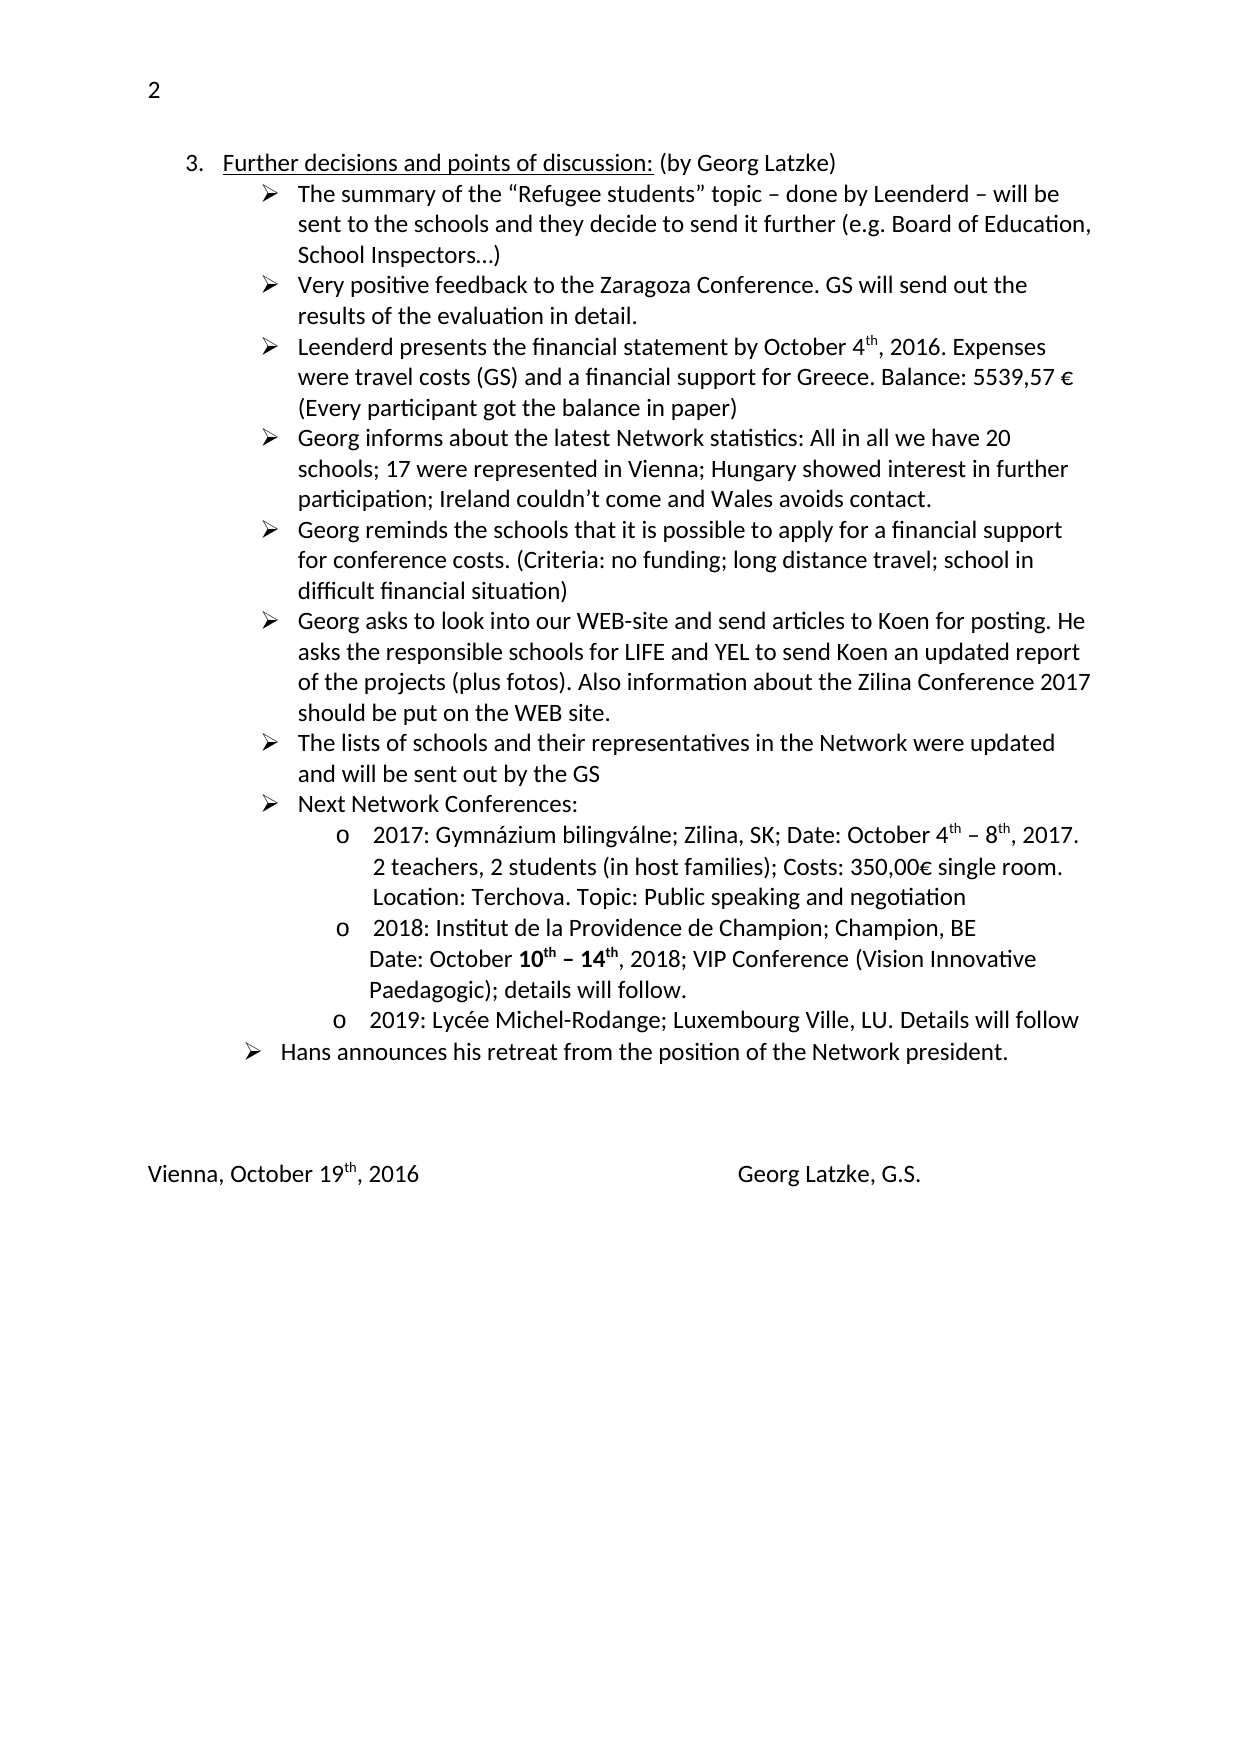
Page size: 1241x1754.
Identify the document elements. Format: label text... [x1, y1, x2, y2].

list Next Network Conferences: [260, 788, 1093, 819]
list Georg informs about the latest Network statistics: All in all we have 20 schools; 17 were represented in Vienna; Hungary showed interest in further participation; Ireland couldn’t come and Wales avoids contact. [260, 422, 1093, 514]
text Vienna, October 19th, 2016 Georg Latzke, G.S. [148, 1158, 1093, 1189]
list The summary of the “Refugee students” topic – done by Leenderd – will be sent to the schools and they decide to send it further (e.g. Board of Education, School Inspectors…) [260, 178, 1093, 270]
list 2019: Lycée Michel-Rodange; Luxembourg Ville, LU. Details will follow [332, 1005, 1093, 1036]
list 2018: Institut de la Providence de Champion; Champion, BE [335, 912, 1093, 944]
list Very positive feedback to the Zaragoza Conference. GS will send out the results of the evaluation in detail. [260, 270, 1093, 331]
text Date: October 10th – 14th, 2018; VIP Conference (Vision Innovative Paedagogic); details will follow. [369, 944, 1093, 1005]
list Hans announces his retreat from the position of the Network president. [243, 1036, 1093, 1067]
list The lists of schools and their representatives in the Network were updated and will be sent out by the GS [260, 727, 1093, 788]
list Georg reminds the schools that it is possible to apply for a financial support for conference costs. (Criteria: no funding; long distance travel; school in difficult financial situation) [260, 514, 1093, 605]
list Georg asks to look into our WEB-site and send articles to Koen for posting. He asks the responsible schools for LIFE and YEL to send Koen an updated report of the projects (plus fotos). Also information about the Zilina Conference 2017 should be put on the WEB site. [260, 605, 1093, 727]
list Further decisions and points of discussion: (by Georg Latzke) [185, 148, 1093, 178]
list 2017: Gymnázium bilingválne; Zilina, SK; Date: October 4th – 8th, 2017. 2 teachers, 2 students (in host families); Costs: 350,00€ single room. Location: Terchova. Topic: Public speaking and negotiation [335, 819, 1093, 912]
list Leenderd presents the financial statement by October 4th, 2016. Expenses were travel costs (GS) and a financial support for Greece. Balance: 5539,57 € (Every participant got the balance in paper) [260, 331, 1093, 422]
